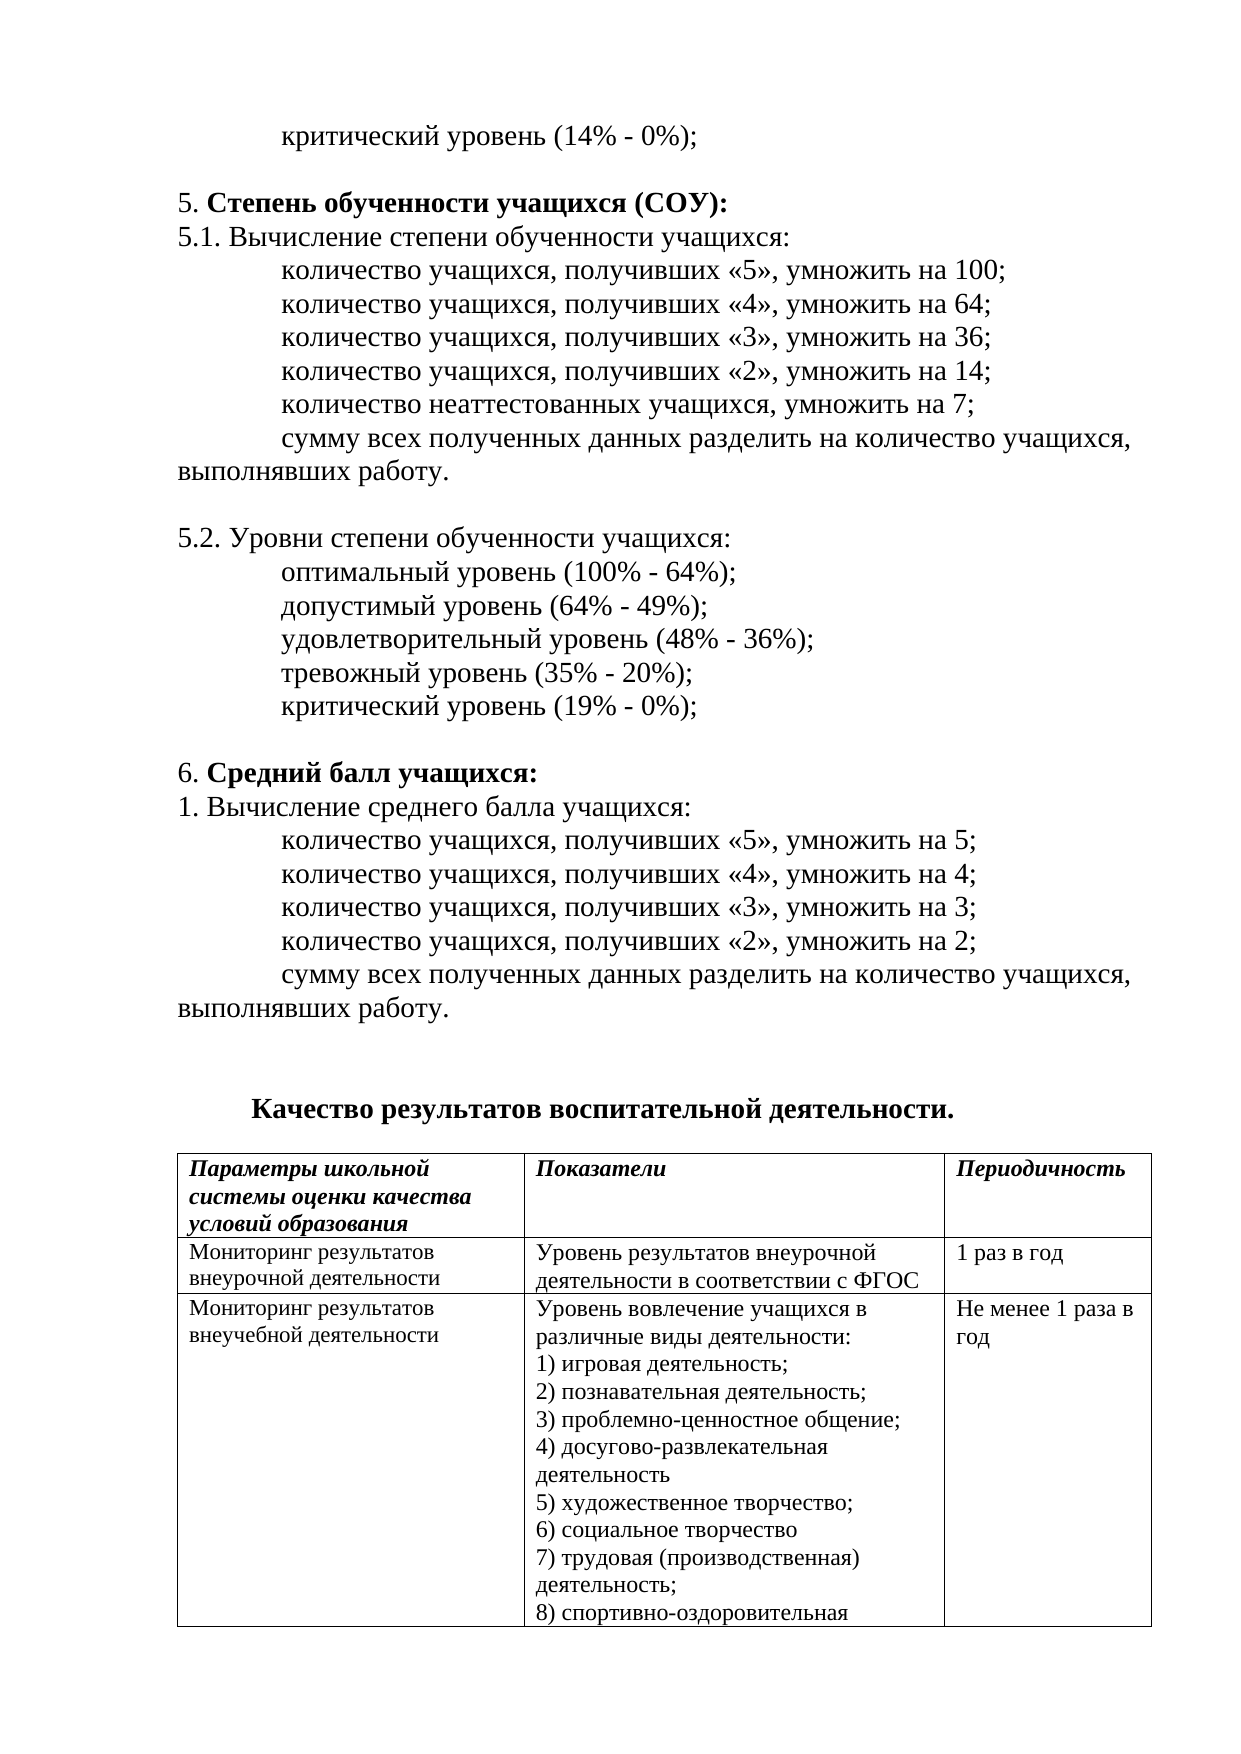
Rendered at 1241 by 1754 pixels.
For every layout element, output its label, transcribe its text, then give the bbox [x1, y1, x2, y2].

list  сумму всех полученных данных разделить на количество учащихся, выполнявших работу. [177, 957, 1152, 1024]
list  количество учащихся, получивших «5», умножить на 5; [177, 822, 1152, 856]
table_header Параметры школьной системы оценки качества условий образования [178, 1154, 524, 1237]
list  количество учащихся, получивших «3», умножить на 36; [177, 319, 1152, 353]
list  удовлетворительный уровень (48% - 36%); [177, 621, 1152, 655]
list Качество результатов воспитательной деятельности. [177, 1091, 1152, 1124]
list  критический уровень (19% - 0%); [177, 688, 1152, 722]
list  количество учащихся, получивших «4», умножить на 4; [177, 856, 1152, 889]
table_cell 1 раз в год [945, 1238, 1151, 1293]
table_cell Уровень результатов внеурочной деятельности в соответствии с ФГОС [525, 1238, 944, 1293]
list  количество учащихся, получивших «3», умножить на 3; [177, 889, 1152, 923]
table_header Периодичность [945, 1154, 1151, 1237]
list  количество неаттестованных учащихся, умножить на 7; [177, 386, 1152, 420]
list  критический уровень (14% - 0%); [177, 118, 1152, 152]
list  количество учащихся, получивших «2», умножить на 14; [177, 353, 1152, 386]
text 1. Вычисление среднего балла учащихся: [177, 789, 1152, 822]
list  количество учащихся, получивших «4», умножить на 64; [177, 286, 1152, 319]
text 5. Степень обученности учащихся (СОУ): [177, 185, 1152, 219]
list  тревожный уровень (35% - 20%); [177, 655, 1152, 688]
list  допустимый уровень (64% - 49%); [177, 588, 1152, 621]
text 5.1. Вычисление степени обученности учащихся: [177, 219, 1152, 252]
list  сумму всех полученных данных разделить на количество учащихся, выполнявших работу. [177, 420, 1152, 487]
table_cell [945, 1294, 1151, 1626]
table_header Показатели [525, 1154, 944, 1237]
list  количество учащихся, получивших «5», умножить на 100; [177, 252, 1152, 286]
list  оптимальный уровень (100% - 64%); [177, 554, 1152, 588]
text 5.2. Уровни степени обученности учащихся: [177, 521, 1152, 554]
list  количество учащихся, получивших «2», умножить на 2; [177, 923, 1152, 957]
text 6. Средний балл учащихся: [177, 755, 1152, 789]
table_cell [525, 1294, 944, 1626]
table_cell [178, 1294, 524, 1626]
table_cell Мониторинг результатов внеурочной деятельности [178, 1238, 524, 1293]
